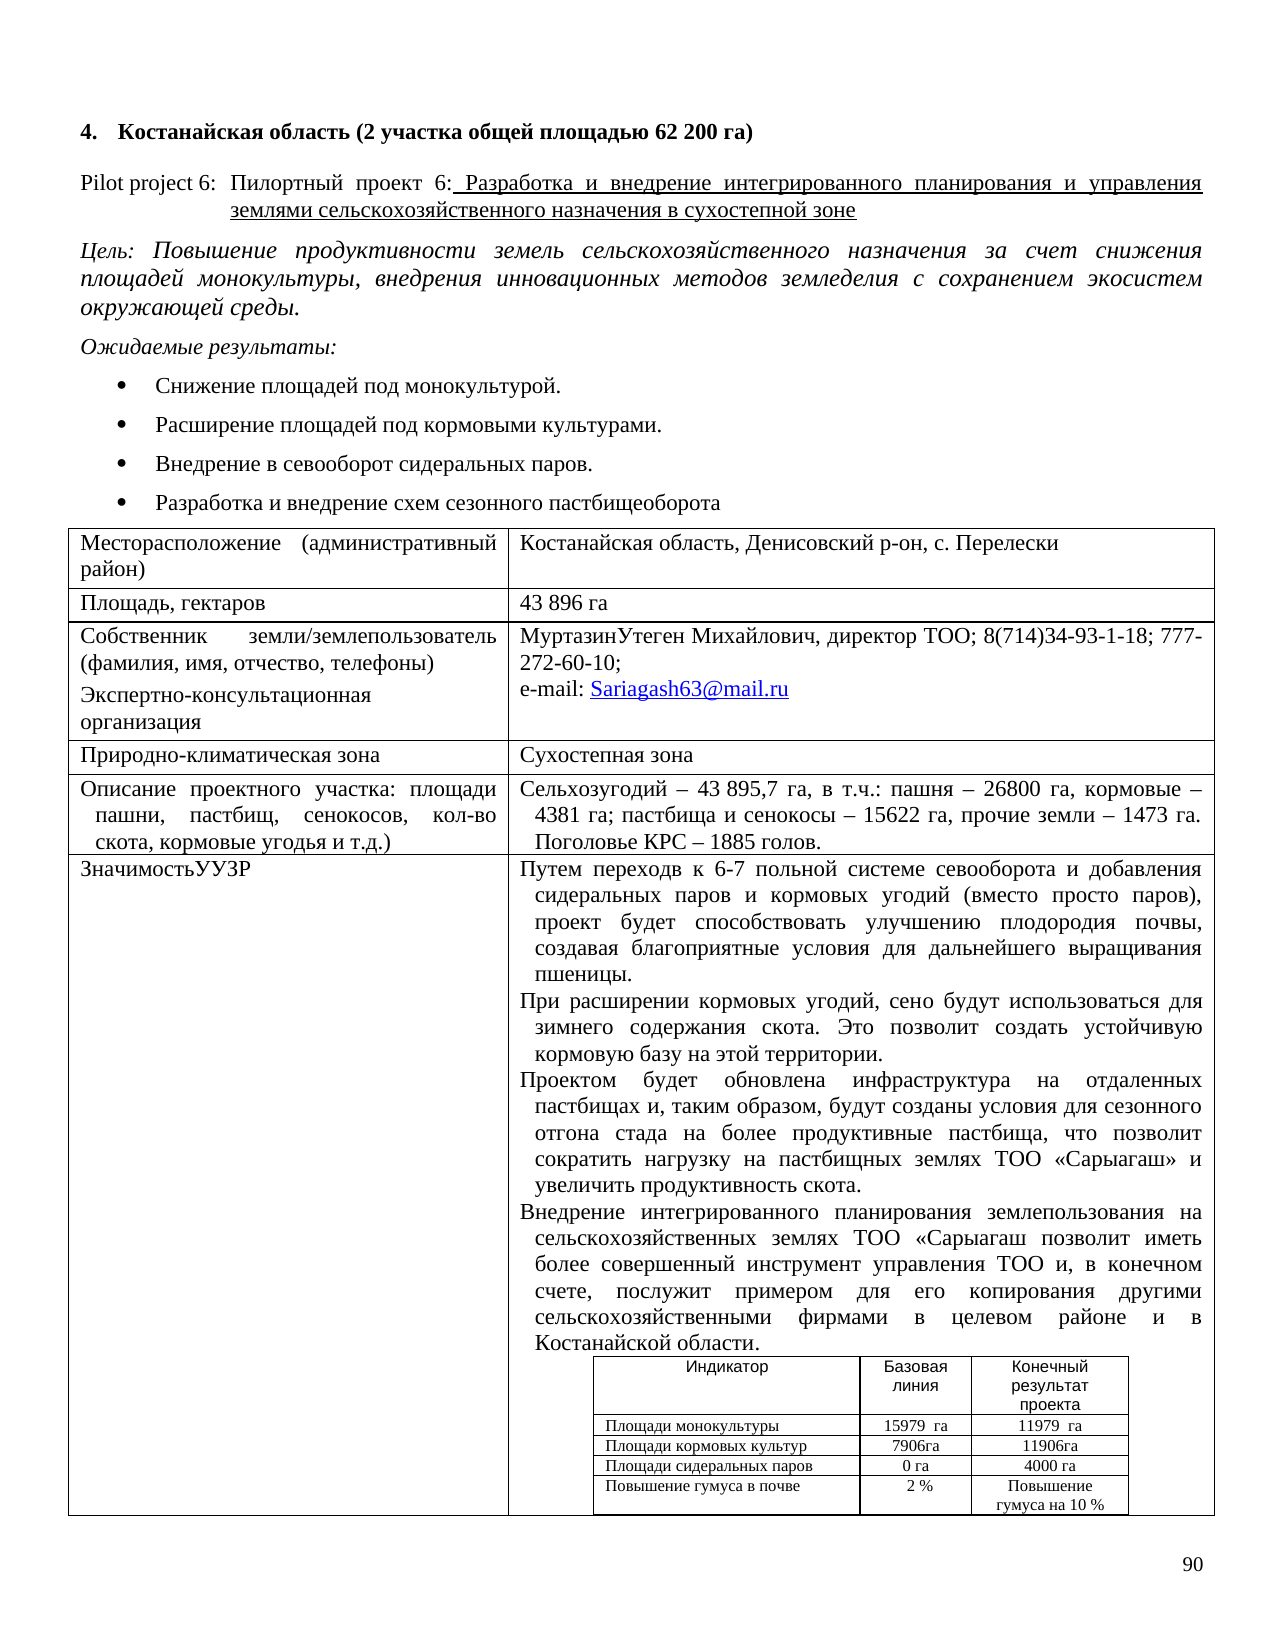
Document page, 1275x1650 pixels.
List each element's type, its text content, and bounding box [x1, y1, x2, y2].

list Внедрение в севооборот сидеральных паров. [118, 450, 1203, 476]
table_header Месторасположение (административный район) [69, 529, 508, 588]
table_cell Сельхозугодий – , в т.ч.: пашня – , кормовые – ; пастбища и сенокосы – , прочие земли – . Поголовье КРС – 1885 голов. [509, 775, 1214, 854]
table_cell Природно-климатическая зона [69, 741, 508, 774]
text Ожидаемые результаты: [80, 333, 1203, 360]
subtitle Пилортный проект 6: Разработка и внедрение интегрированного планирования и управления землями сельскохозяйственного назначения в сухостепной зоне [80, 169, 1203, 222]
table_header Костанайская область, Денисовский р-он, с. Перелески [509, 529, 1214, 588]
subtitle Костанайская область (2 участка общей площадью 62 200 га) [80, 118, 1203, 144]
table_cell Описание проектного участка: площади пашни, пастбищ, сенокосов, кол-во скота, кормовые угодья и т.д.) [69, 775, 508, 854]
list Разработка и внедрение схем сезонного пастбищеоборота [118, 489, 1203, 515]
text Цель: Повышение продуктивности земель сельскохозяйственного назначения за счет снижения площадей монокультуры, внедрения инновационных методов земледелия с сохранением экосистем окружающей среды. [80, 235, 1203, 321]
table_cell Сухостепная зона [509, 741, 1214, 774]
table_cell МуртазинУтеген Михайлович, директор ТОО; 8(714)34-93-1-18; 777-272-60-10; e-mail: Sariagash63@mail.ru [509, 623, 1214, 740]
table_cell Площадь, гектаров [69, 589, 508, 621]
list Снижение площадей под монокультурой. [118, 372, 1203, 399]
list Расширение площадей под кормовыми культурами. [118, 411, 1203, 437]
table_cell 43 896 га [509, 589, 1214, 621]
table_cell Собственник земли/землепользователь (фамилия, имя, отчество, телефоны) Экспертно-консультационная организация [69, 623, 508, 740]
table_cell ЗначимостьУУЗР [69, 855, 508, 1515]
